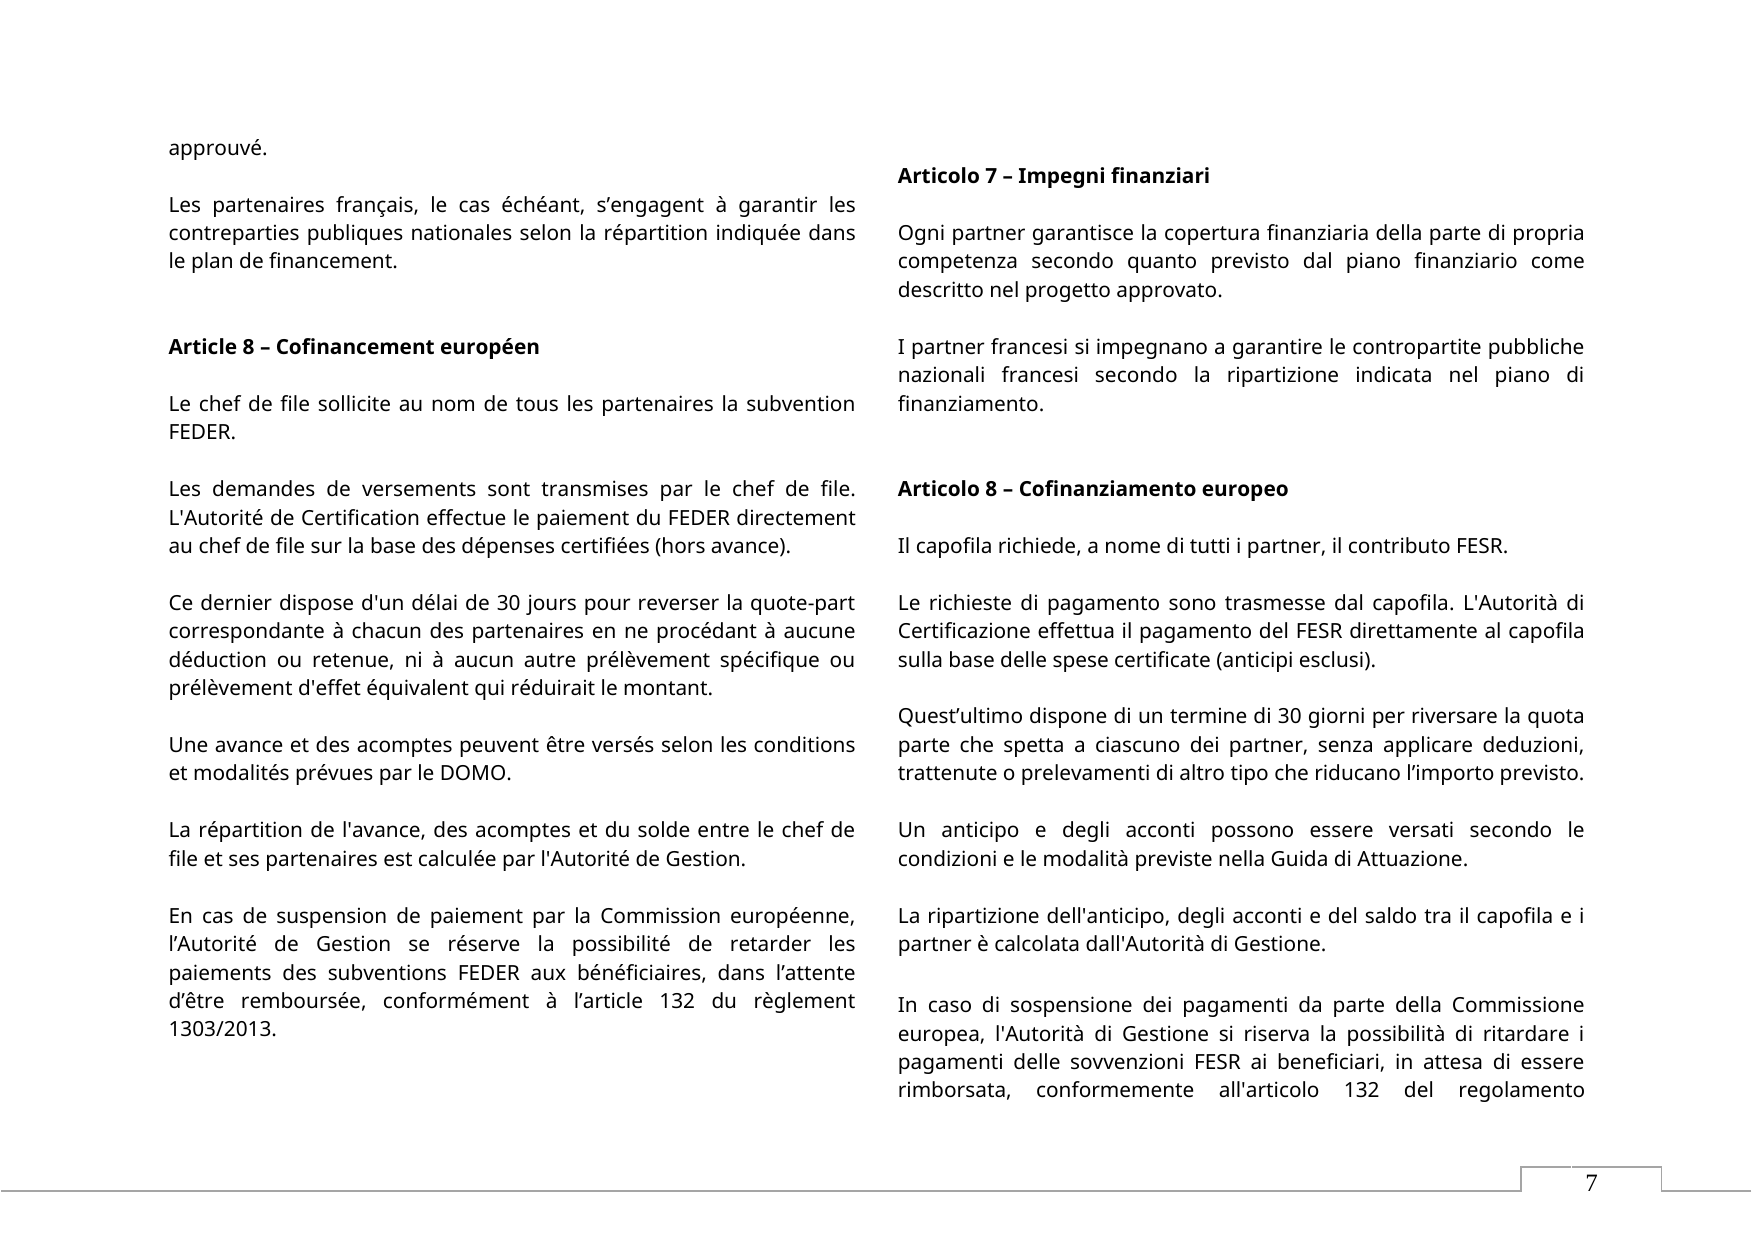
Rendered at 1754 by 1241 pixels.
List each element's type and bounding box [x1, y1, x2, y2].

table_header [148, 118, 877, 1119]
table_header [877, 118, 1606, 1119]
